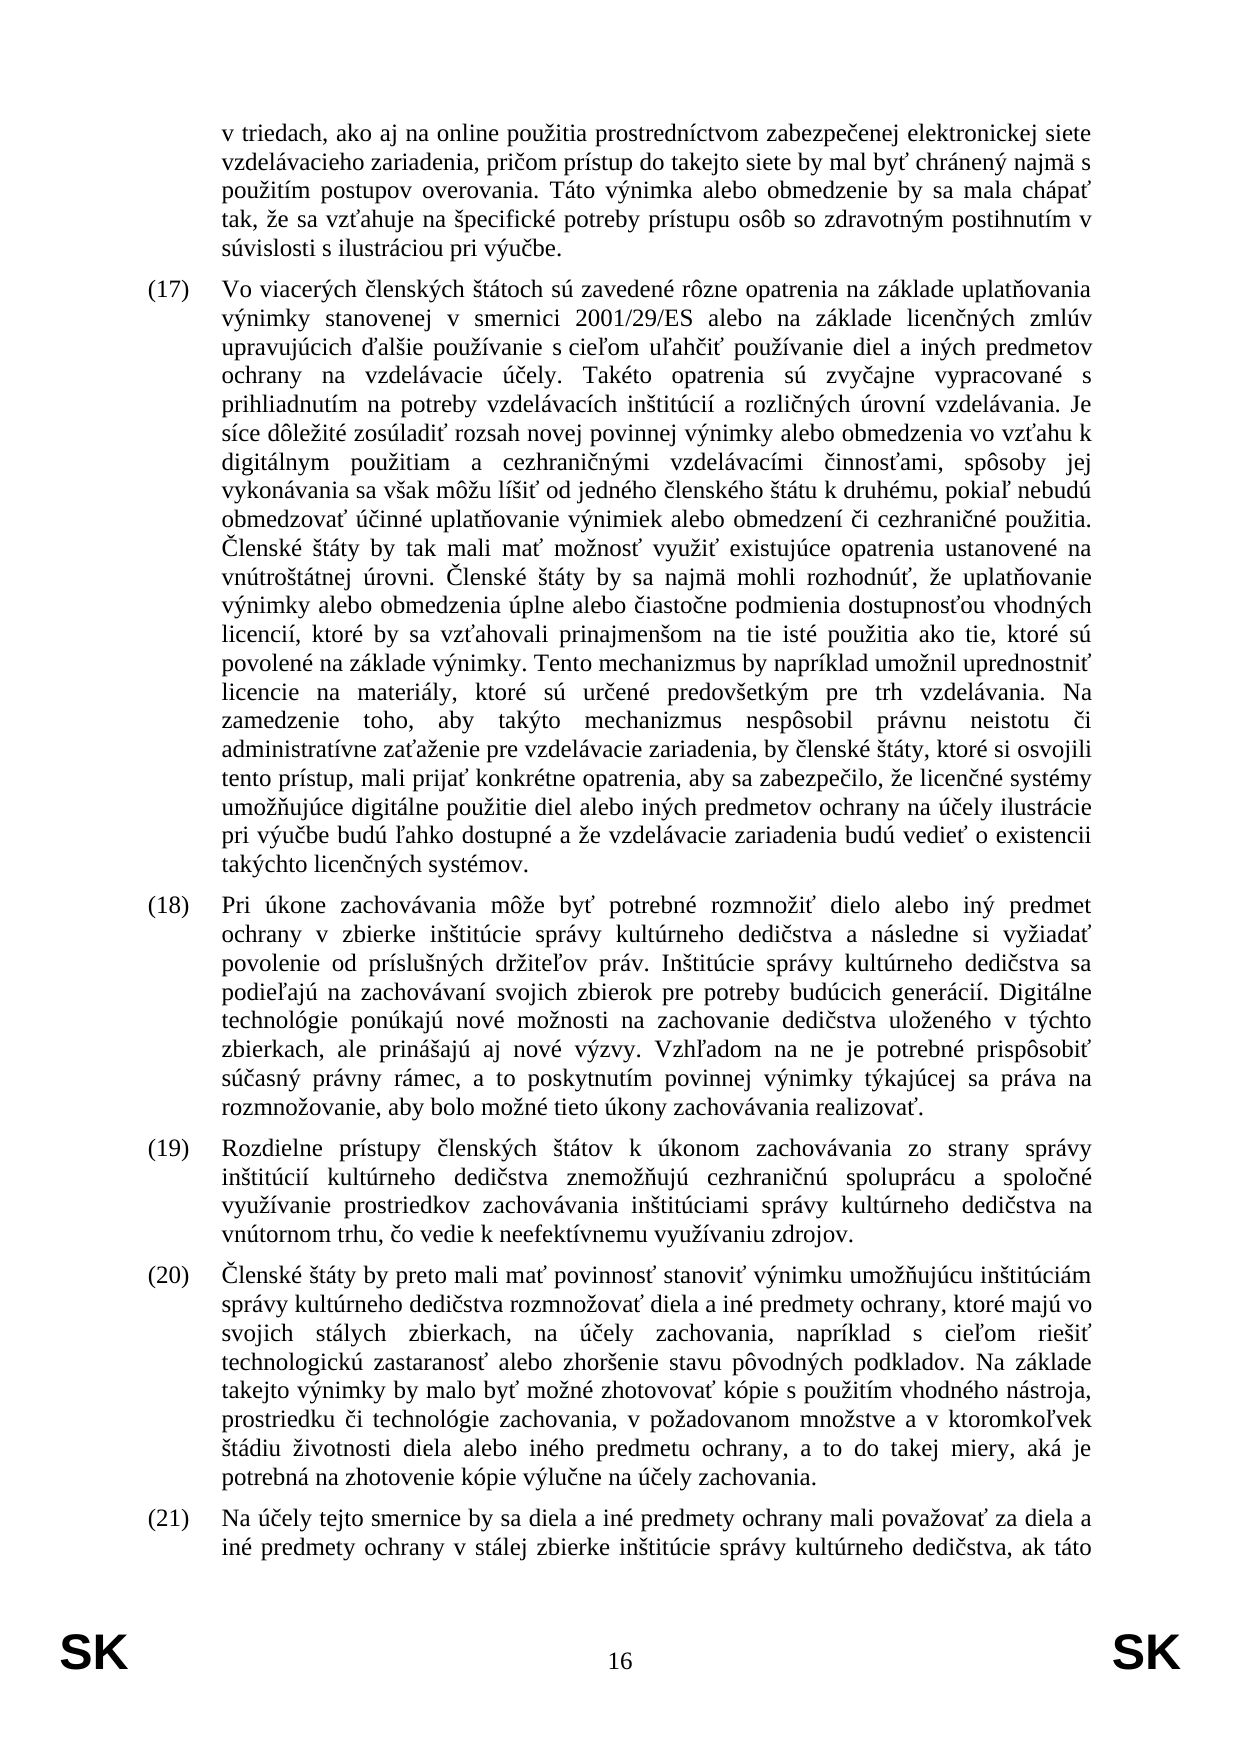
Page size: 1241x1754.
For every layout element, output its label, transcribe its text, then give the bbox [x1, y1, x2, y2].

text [148, 1503, 1093, 1561]
text (17) Vo viacerých členských štátoch sú zavedené rôzne opatrenia na základe uplatňovania výnimky stanovenej v smernici 2001/29/ES alebo na základe licenčných zmlúv upravujúcich ďalšie používanie s cieľom uľahčiť používanie diel a iných predmetov ochrany na vzdelávacie účely. Takéto opatrenia sú zvyčajne vypracované s prihliadnutím na potreby vzdelávacích inštitúcií a rozličných úrovní vzdelávania. Je síce dôležité zosúladiť rozsah novej povinnej výnimky alebo obmedzenia vo vzťahu k digitálnym použitiam a cezhraničnými vzdelávacími činnosťami, spôsoby jej vykonávania sa však môžu líšiť od jedného členského štátu k druhému, pokiaľ nebudú obmedzovať účinné uplatňovanie výnimiek alebo obmedzení či cezhraničné použitia. Členské štáty by tak mali mať možnosť využiť existujúce opatrenia ustanovené na vnútroštátnej úrovni. Členské štáty by sa najmä mohli rozhodnúť, že uplatňovanie výnimky alebo obmedzenia úplne alebo čiastočne podmienia dostupnosťou vhodných licencií, ktoré by sa vzťahovali prinajmenšom na tie isté použitia ako tie, ktoré sú povolené na základe výnimky. Tento mechanizmus by napríklad umožnil uprednostniť licencie na materiály, ktoré sú určené predovšetkým pre trh vzdelávania. Na zamedzenie toho, aby takýto mechanizmus nespôsobil právnu neistotu či administratívne zaťaženie pre vzdelávacie zariadenia, by členské štáty, ktoré si osvojili tento prístup, mali prijať konkrétne opatrenia, aby sa zabezpečilo, že licenčné systémy umožňujúce digitálne použitie diel alebo iných predmetov ochrany na účely ilustrácie pri výučbe budú ľahko dostupné a že vzdelávacie zariadenia budú vedieť o existencii takýchto licenčných systémov. [148, 274, 1093, 878]
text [148, 118, 1093, 262]
text (18) Pri úkone zachovávania môže byť potrebné rozmnožiť dielo alebo iný predmet ochrany v zbierke inštitúcie správy kultúrneho dedičstva a následne si vyžiadať povolenie od príslušných držiteľov práv. Inštitúcie správy kultúrneho dedičstva sa podieľajú na zachovávaní svojich zbierok pre potreby budúcich generácií. Digitálne technológie ponúkajú nové možnosti na zachovanie dedičstva uloženého v týchto zbierkach, ale prinášajú aj nové výzvy. Vzhľadom na ne je potrebné prispôsobiť súčasný právny rámec, a to poskytnutím povinnej výnimky týkajúcej sa práva na rozmnožovanie, aby bolo možné tieto úkony zachovávania realizovať. [148, 891, 1093, 1121]
text (19) Rozdielne prístupy členských štátov k úkonom zachovávania zo strany správy inštitúcií kultúrneho dedičstva znemožňujú cezhraničnú spoluprácu a spoločné využívanie prostriedkov zachovávania inštitúciami správy kultúrneho dedičstva na vnútornom trhu, čo vedie k neefektívnemu využívaniu zdrojov. [148, 1133, 1093, 1248]
text (20) Členské štáty by preto mali mať povinnosť stanoviť výnimku umožňujúcu inštitúciám správy kultúrneho dedičstva rozmnožovať diela a iné predmety ochrany, ktoré majú vo svojich stálych zbierkach, na účely zachovania, napríklad s cieľom riešiť technologickú zastaranosť alebo zhoršenie stavu pôvodných podkladov. Na základe takejto výnimky by malo byť možné zhotovovať kópie s použitím vhodného nástroja, prostriedku či technológie zachovania, v požadovanom množstve a v ktoromkoľvek štádiu životnosti diela alebo iného predmetu ochrany, a to do takej miery, aká je potrebná na zhotovenie kópie výlučne na účely zachovania. [148, 1261, 1093, 1491]
